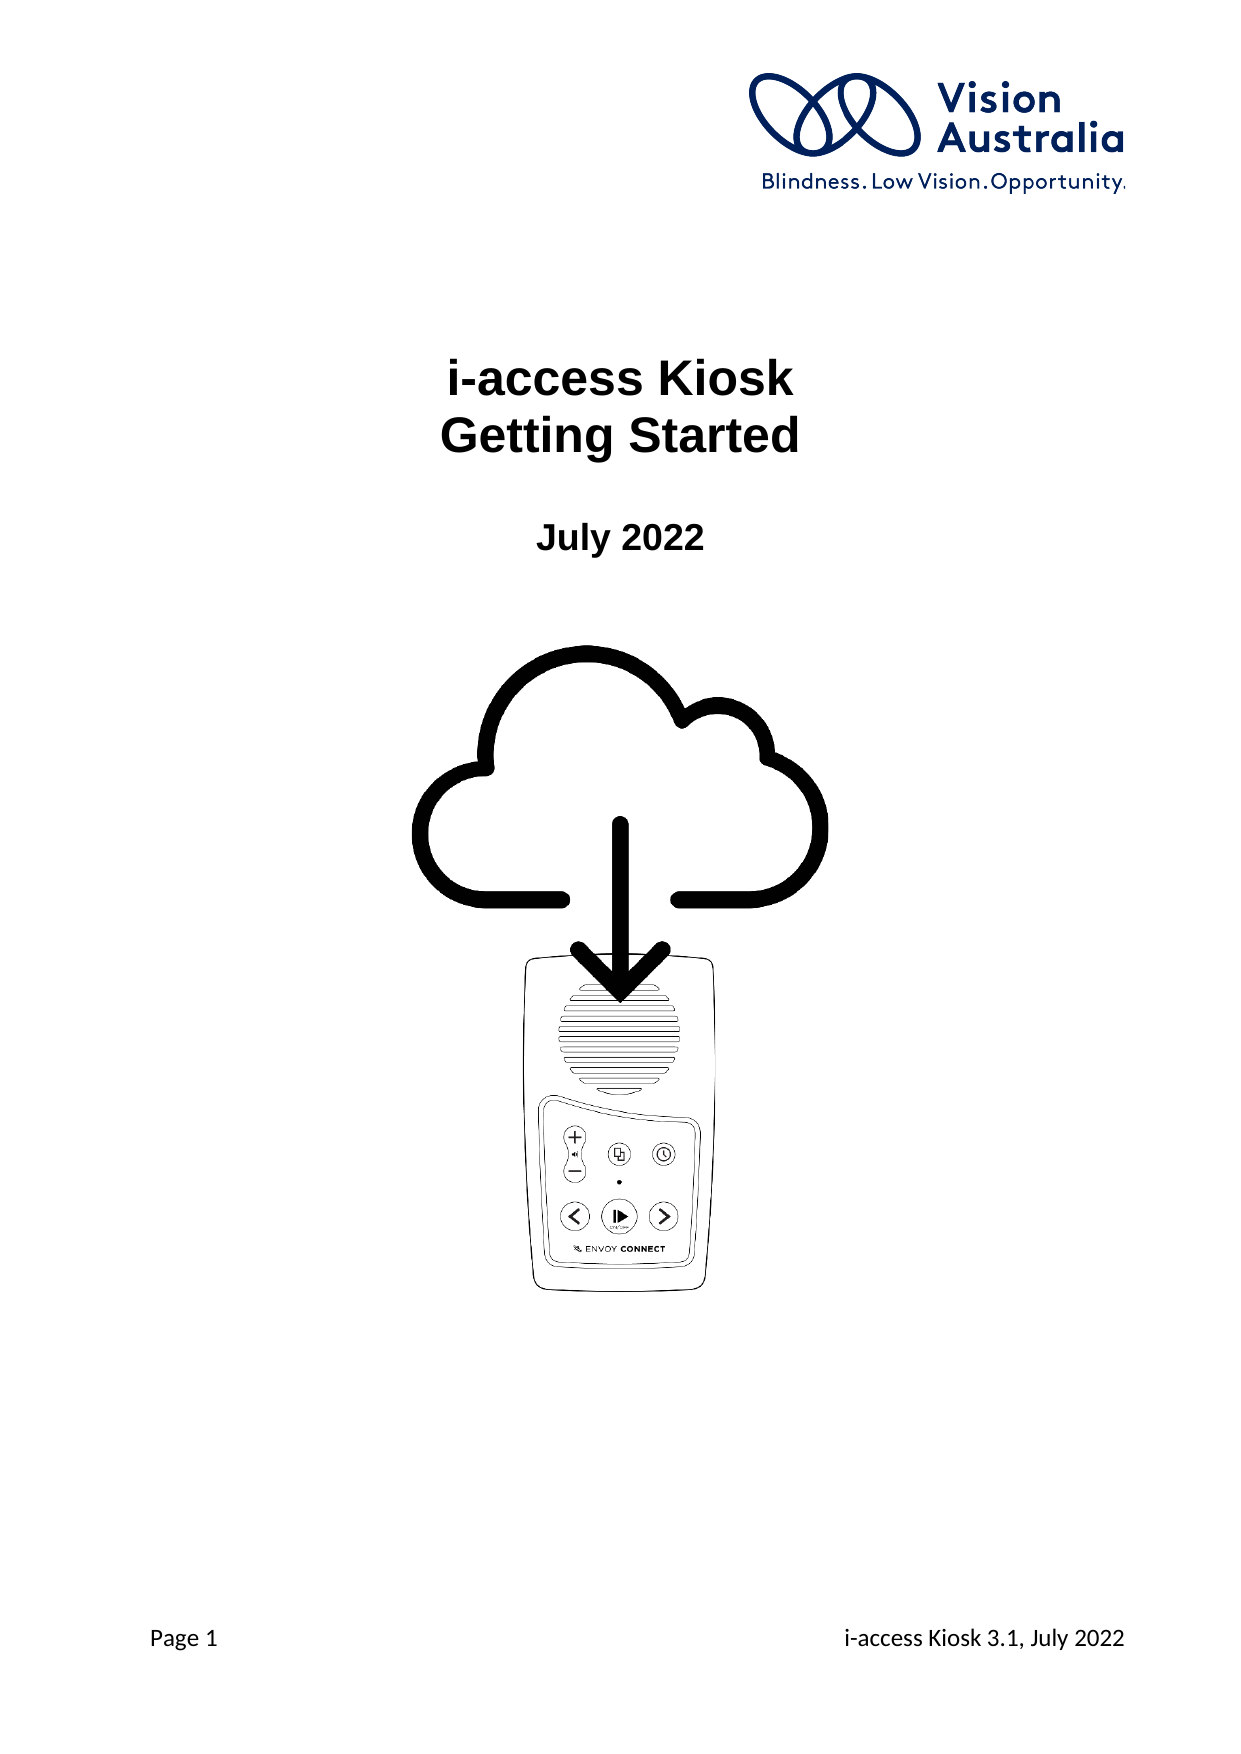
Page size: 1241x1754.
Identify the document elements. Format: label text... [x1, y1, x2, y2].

text i-access Kiosk [150, 348, 1090, 406]
text Getting Started [150, 406, 1090, 463]
picture [411, 645, 829, 1292]
text July 2022 [150, 515, 1090, 558]
picture [749, 73, 1125, 194]
